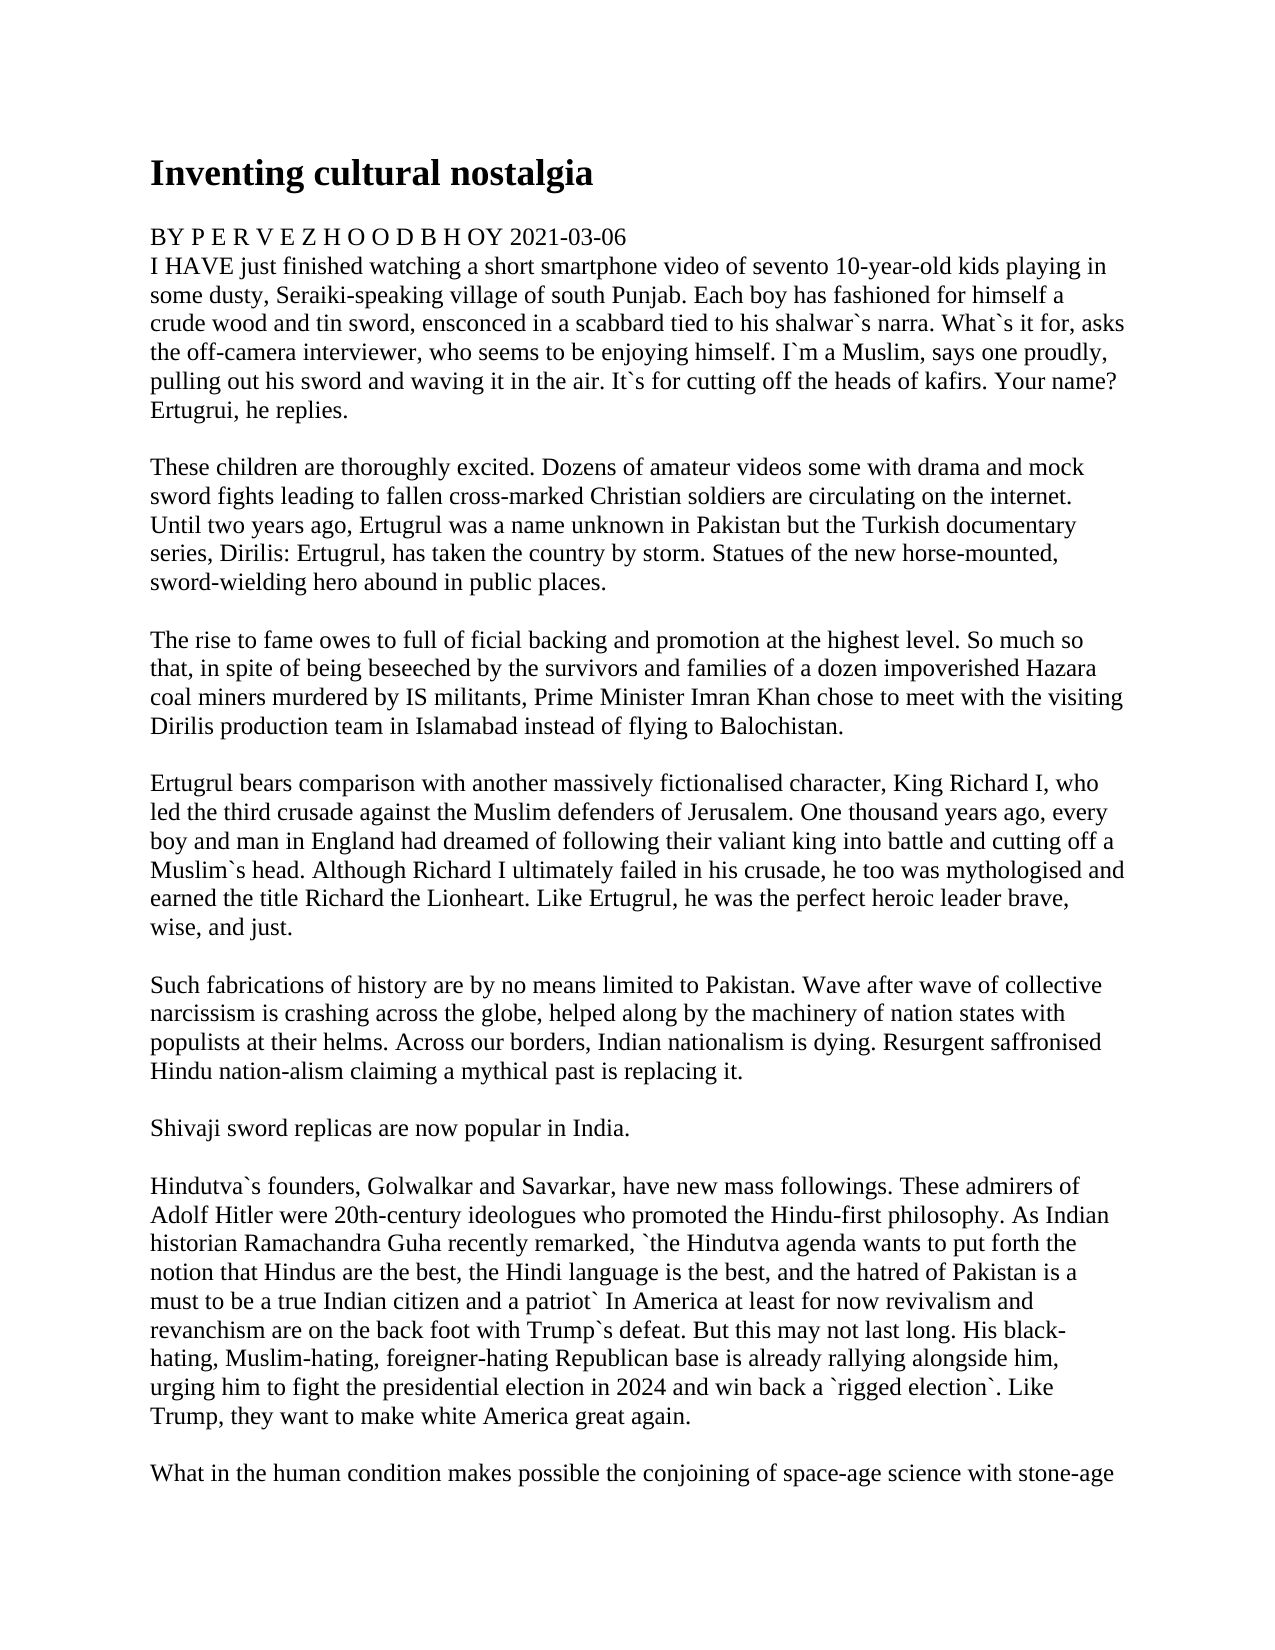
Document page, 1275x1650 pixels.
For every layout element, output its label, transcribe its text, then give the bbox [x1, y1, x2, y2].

text BY P E R V E Z H O O D B H OY 2021-03-06 [150, 222, 1125, 251]
text Inventing cultural nostalgia [150, 150, 1125, 193]
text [150, 251, 1125, 1487]
